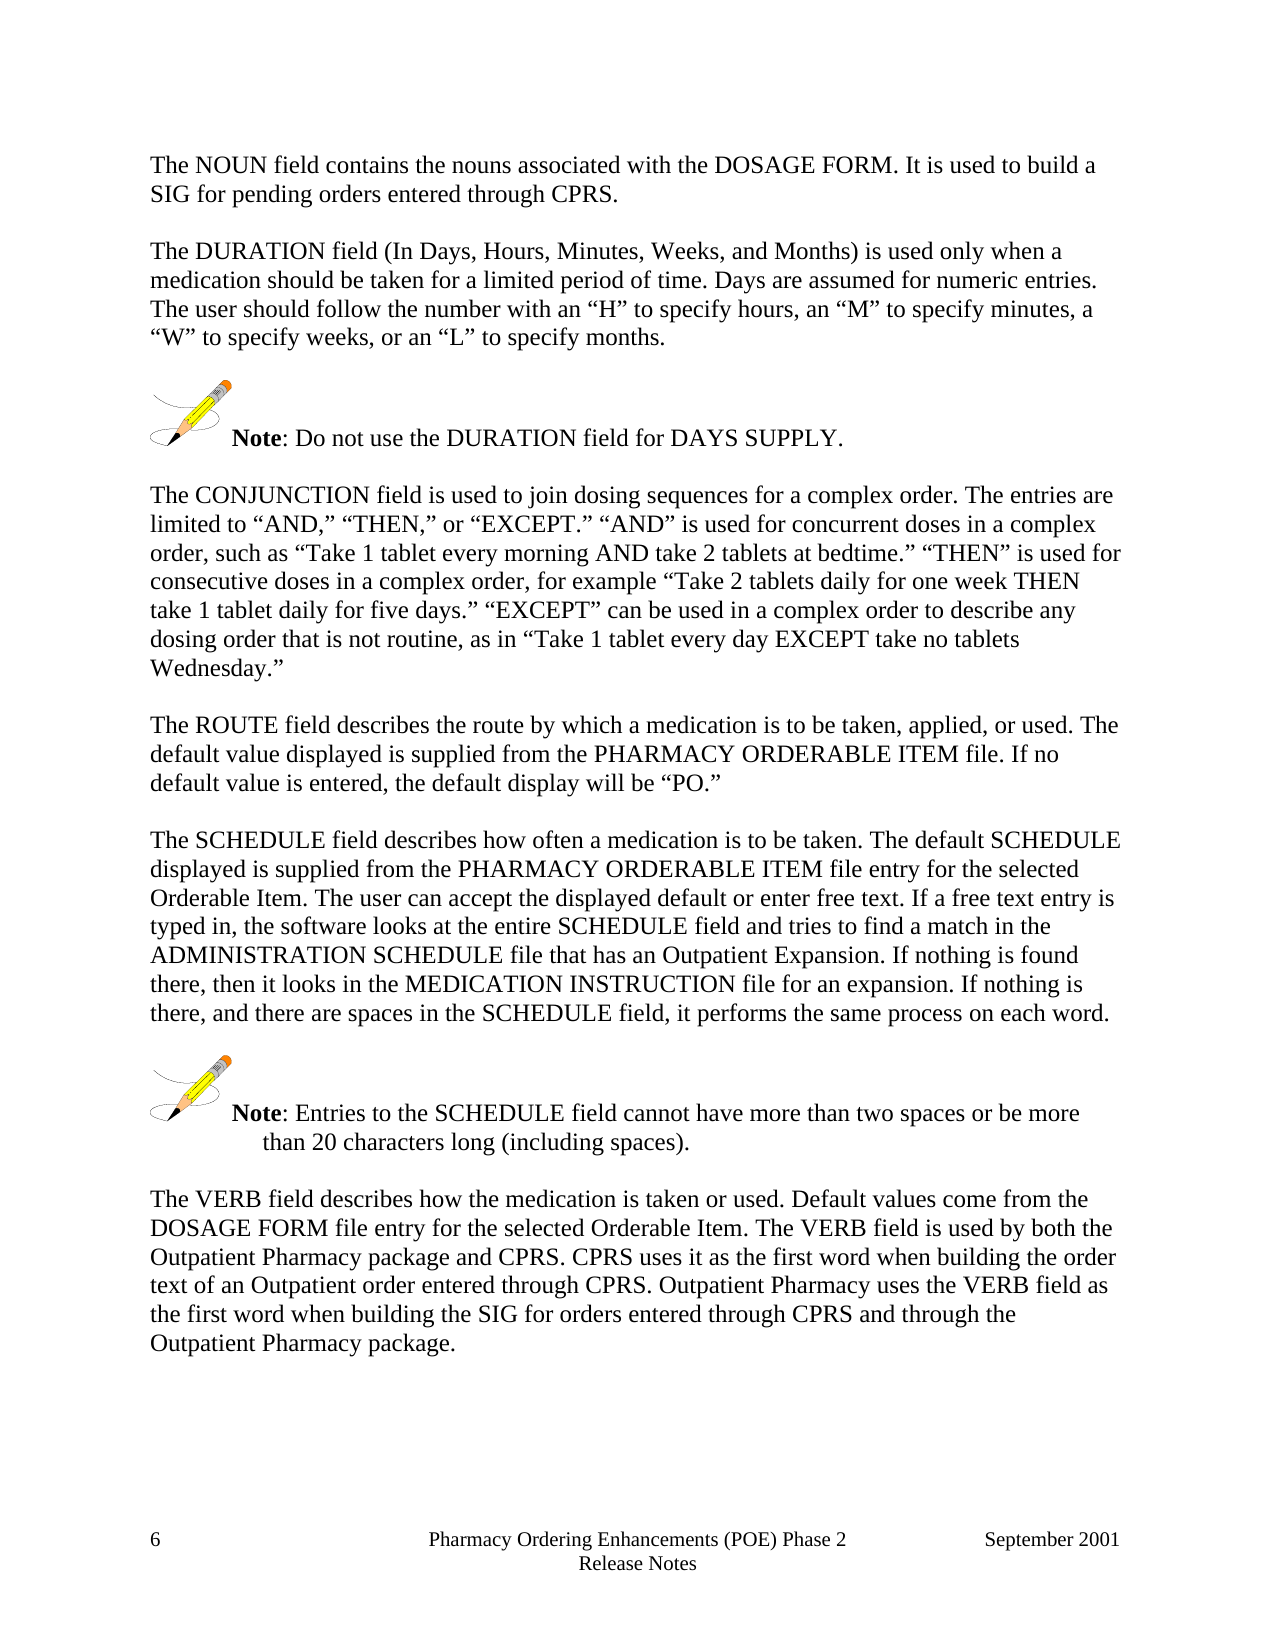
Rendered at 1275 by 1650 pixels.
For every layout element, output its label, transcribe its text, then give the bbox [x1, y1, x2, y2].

text The ROUTE field describes the route by which a medication is to be taken, applied, or used. The default value displayed is supplied from the pharmacy Orderable Item file. If no default value is entered, the default display will be “PO.” [150, 710, 1125, 796]
text The SCHEDULE field describes how often a medication is to be taken. The default SCHEDULE displayed is supplied from the pharmacy Orderable Item file entry for the selected Orderable Item. The user can accept the displayed default or enter free text. If a free text entry is typed in, the software looks at the entire SCHEDULE field and tries to find a match in the ADMINISTRATION SCHEDULE file that has an Outpatient Expansion. If nothing is found there, then it looks in the MEDICATION INSTRUCTION file for an expansion. If nothing is there, and there are spaces in the SCHEDULE field, it performs the same process on each word. [150, 825, 1125, 1026]
text The VERB field describes how the medication is taken or used. Default values come from the DOSAGE FORM file entry for the selected Orderable Item. The VERB field is used by both the Outpatient Pharmacy package and CPRS. CPRS uses it as the first word when building the order text of an Outpatient order entered through CPRS. Outpatient Pharmacy uses the VERB field as the first word when building the SIG for orders entered through CPRS and through the Outpatient Pharmacy package. [150, 1184, 1125, 1357]
text The NOUN field contains the nouns associated with the DOSAGE FORM. It is used to build a SIG for pending orders entered through CPRS. [150, 150, 1125, 207]
text Note: Do not use the DURATION field for DAYS SUPPLY. [150, 380, 1125, 451]
text The DURATION field (In Days, Hours, Minutes, Weeks, and Months) is used only when a medication should be taken for a limited period of time. Days are assumed for numeric entries. The user should follow the number with an “H” to specify hours, an “M” to specify minutes, a “W” to specify weeks, or an “L” to specify months. [150, 236, 1125, 351]
text The CONJUNCTION field is used to join dosing sequences for a complex order. The entries are limited to “AND,” “THEN,” or “EXCEPT.” “AND” is used for concurrent doses in a complex order, such as “Take 1 tablet every morning AND take 2 tablets at bedtime.” “THEN” is used for consecutive doses in a complex order, for example “Take 2 tablets daily for one week THEN take 1 tablet daily for five days.” “EXCEPT” can be used in a complex order to describe any dosing order that is not routine, as in “Take 1 tablet every day EXCEPT take no tablets Wednesday.” [150, 480, 1125, 681]
text Note: Entries to the SCHEDULE field cannot have more than two spaces or be more than 20 characters long (including spaces). [150, 1055, 1125, 1155]
